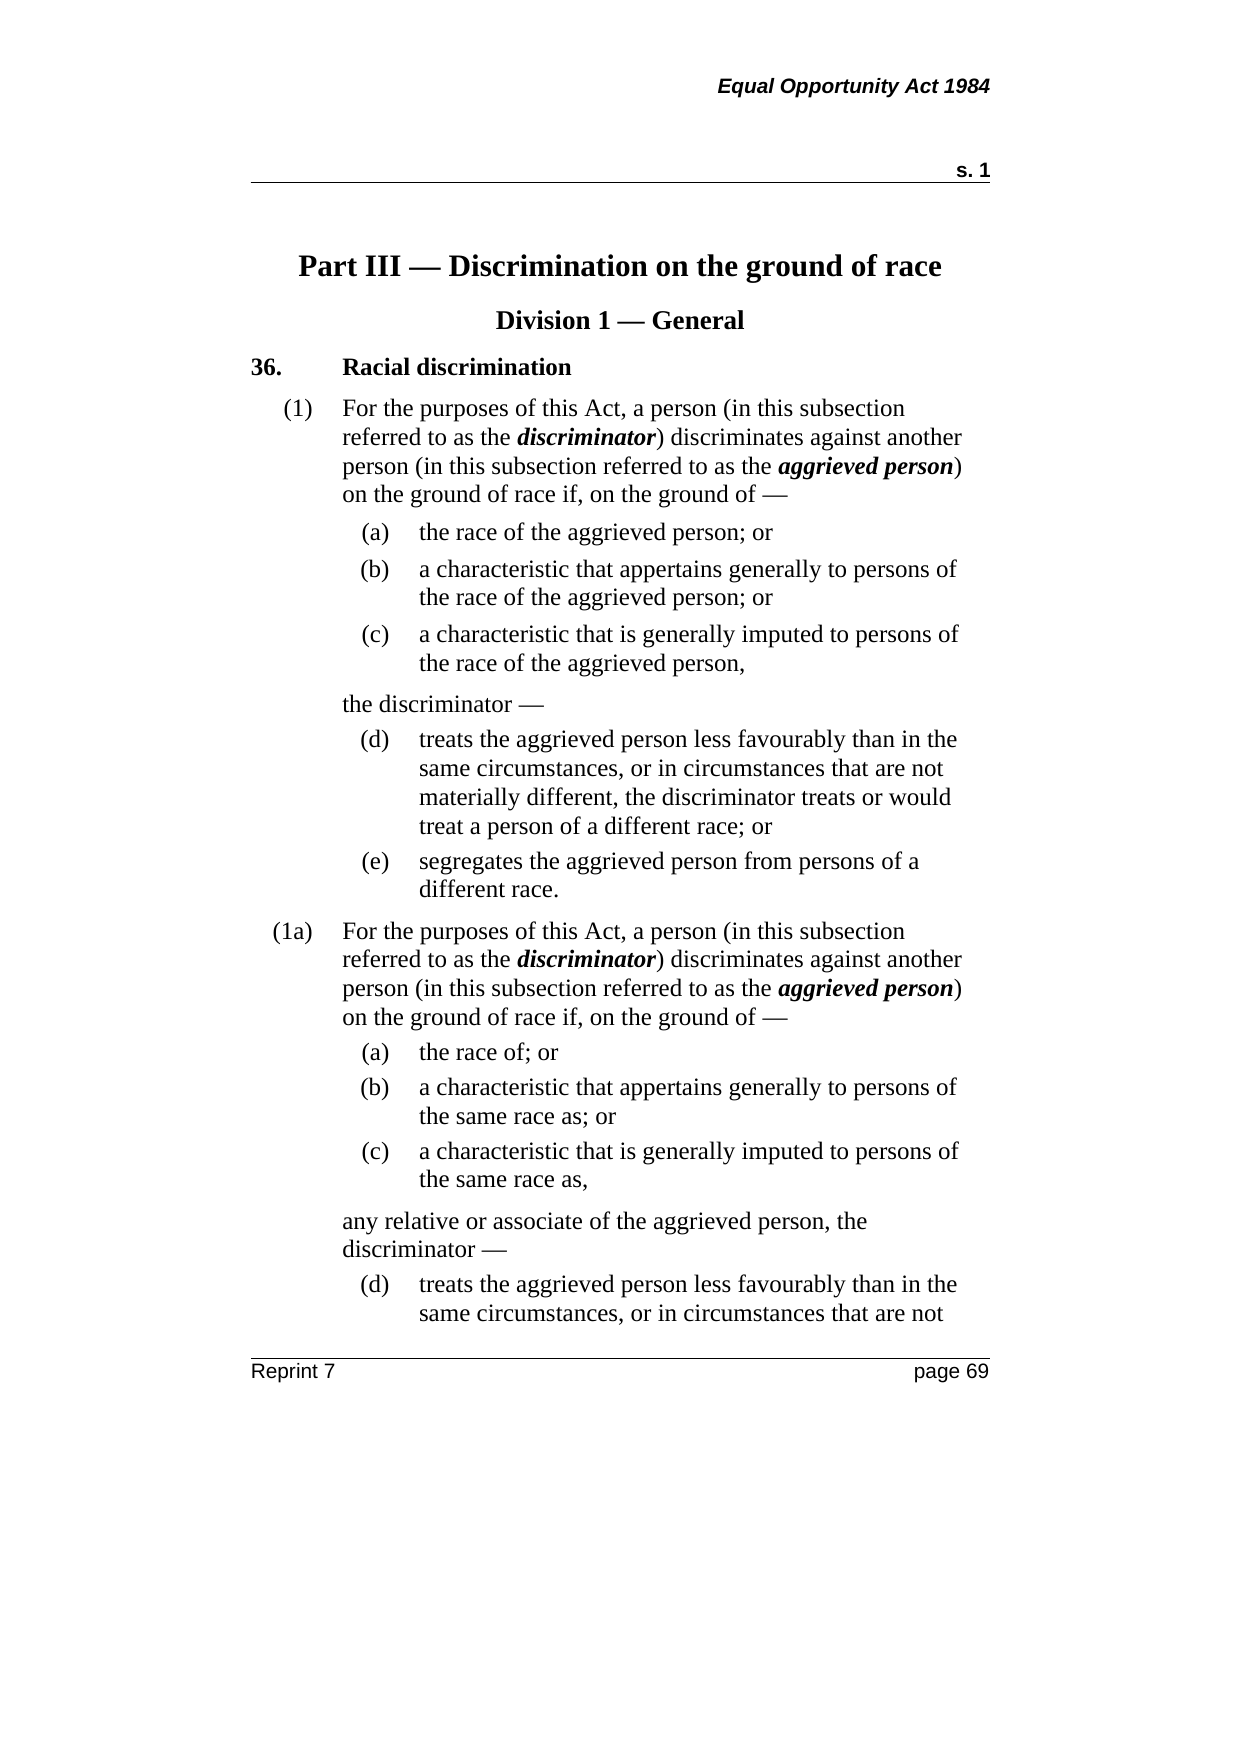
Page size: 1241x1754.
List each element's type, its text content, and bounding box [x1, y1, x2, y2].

text (c) a characteristic that is generally imputed to persons of the race of the aggrieved person, [251, 619, 990, 677]
text (b) a characteristic that appertains generally to persons of the race of the aggrieved person; or [251, 554, 990, 611]
text (d) treats the aggrieved person less favourably than in the same circumstances, or in circumstances that are not materially different, the discriminator treats or would treat a person of a different race; or [251, 724, 990, 839]
text (1a) For the purposes of this Act, a person (in this subsection referred to as the discriminator) discriminates against another person (in this subsection referred to as the aggrieved person) on the ground of race if, on the ground of — [251, 916, 990, 1031]
text any relative or associate of the aggrieved person, the discriminator — [251, 1206, 990, 1263]
text (e) segregates the aggrieved person from persons of a different race. [251, 846, 990, 903]
text (c) a characteristic that is generally imputed to persons of the same race as, [251, 1136, 990, 1193]
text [251, 1269, 990, 1327]
subtitle 36. Racial discrimination [251, 352, 990, 381]
subtitle Part III — Discrimination on the ground of race [251, 247, 990, 283]
text (b) a characteristic that appertains generally to persons of the same race as; or [251, 1072, 990, 1129]
text (1) For the purposes of this Act, a person (in this subsection referred to as the discriminator) discriminates against another person (in this subsection referred to as the aggrieved person) on the ground of race if, on the ground of — [251, 393, 990, 508]
text (a) the race of; or [251, 1037, 990, 1066]
text (a) the race of the aggrieved person; or [251, 517, 990, 545]
text the discriminator — [251, 689, 990, 718]
subtitle Division 1 — General [251, 304, 990, 335]
